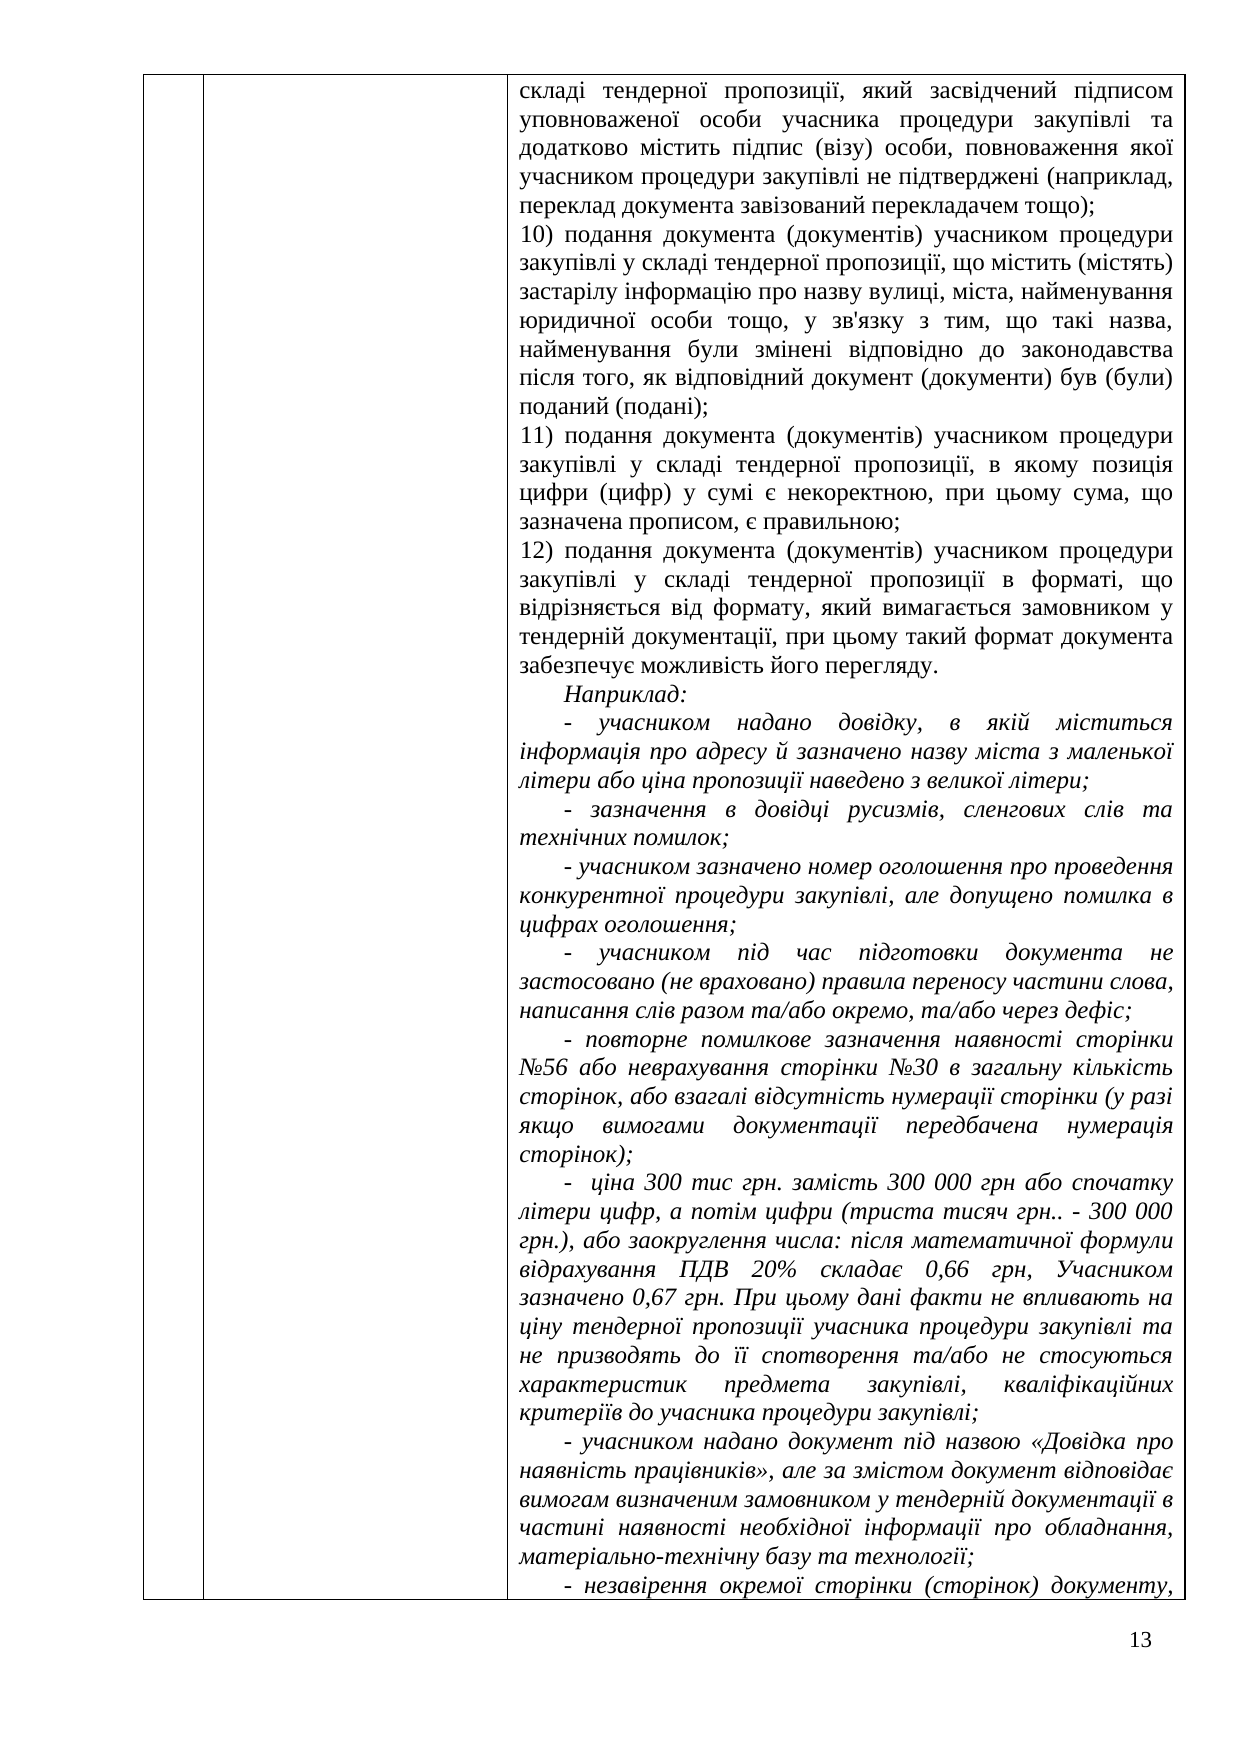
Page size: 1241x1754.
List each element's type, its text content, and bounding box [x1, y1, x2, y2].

table_cell 1 [144, 75, 203, 1599]
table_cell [508, 75, 1184, 1599]
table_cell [204, 75, 507, 1599]
